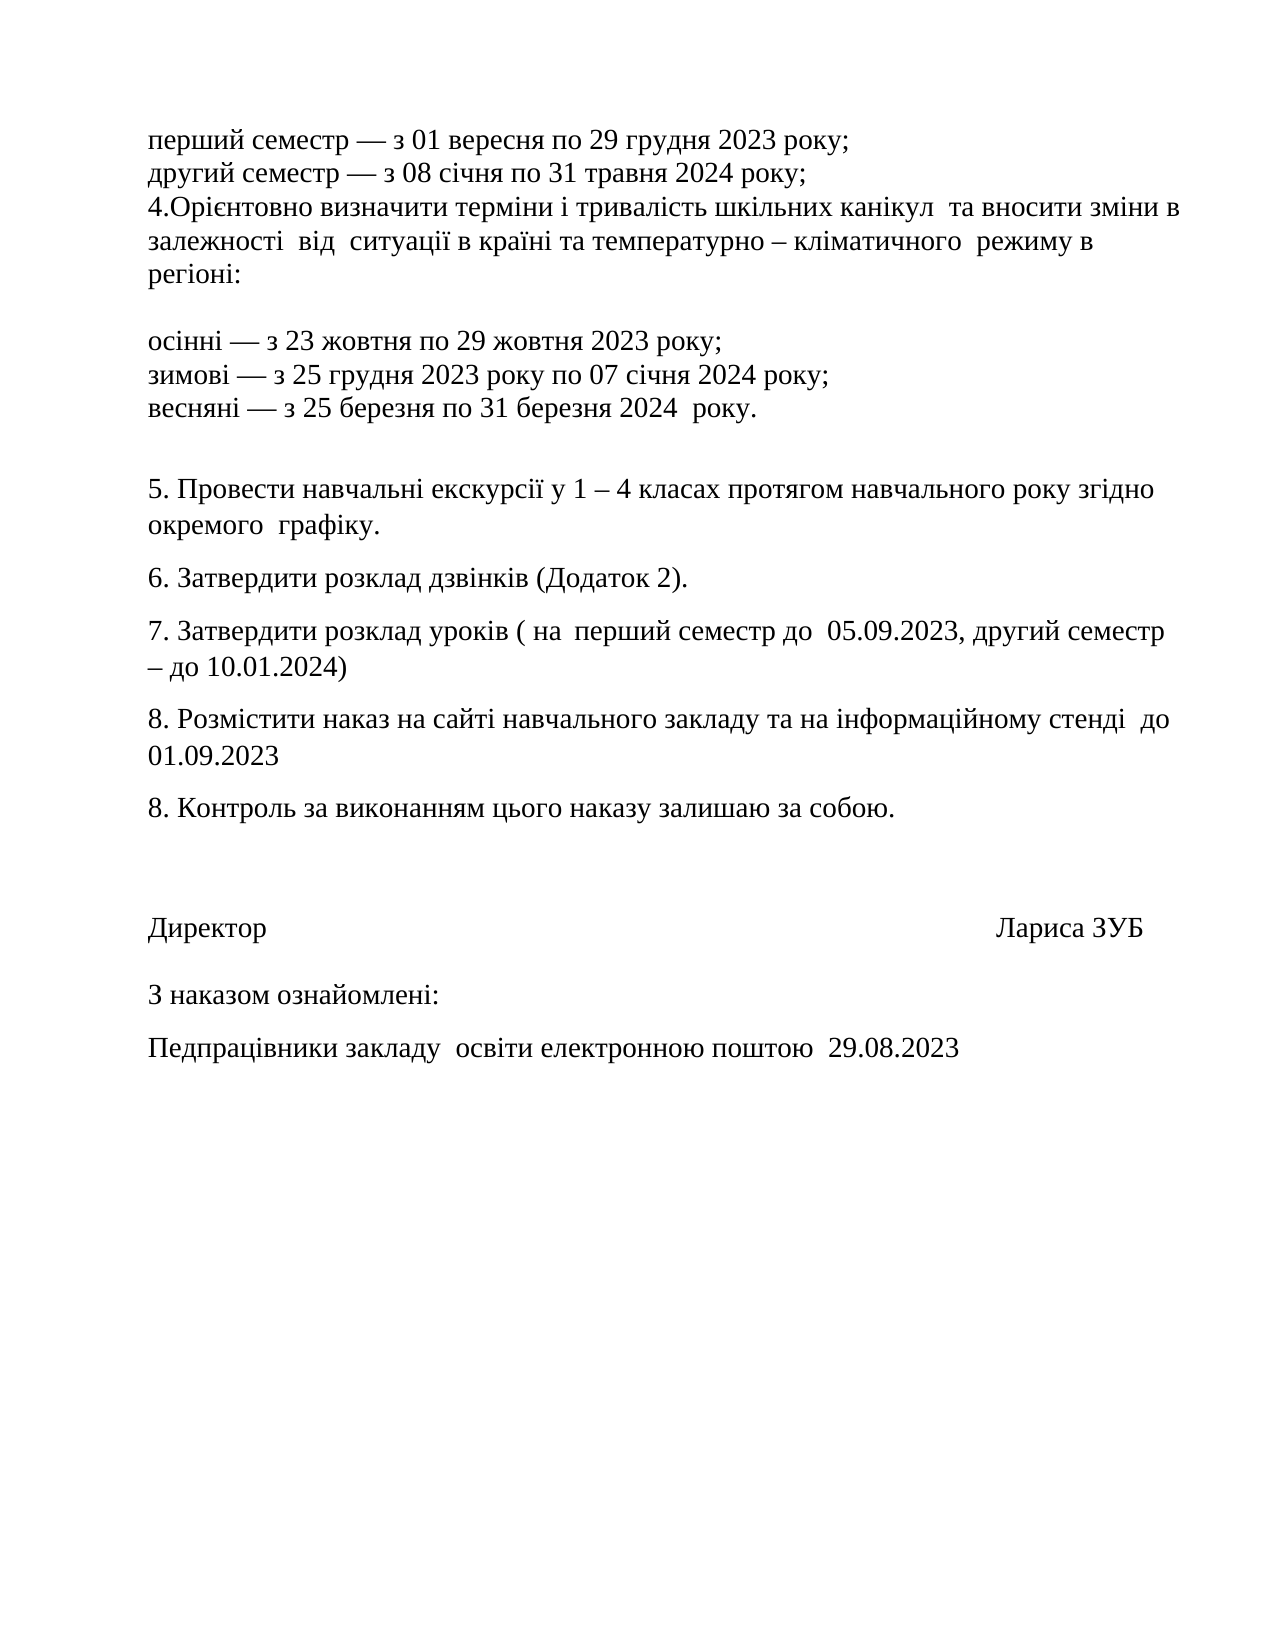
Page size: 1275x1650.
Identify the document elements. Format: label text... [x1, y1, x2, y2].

text 8. Контроль за виконанням цього наказу залишаю за собою. [148, 791, 1186, 824]
text перший семестр — з 01 вересня по 29 грудня 2023 року; [148, 122, 1186, 156]
text другий семестр — з 08 січня по 31 травня 2024 року; [148, 156, 1186, 189]
text Педпрацівники закладу освіти електронною поштою 29.08.2023 [148, 1030, 1186, 1064]
text 7. Затвердити розклад уроків ( на перший семестр до 05.09.2023, другий семестр – до 10.01.2024) [148, 613, 1186, 682]
text весняні — з 25 березня по 31 березня 2024 року. [148, 390, 1186, 424]
text 5. Провести навчальні екскурсії у 1 – 4 класах протягом навчального року згідно окремого графіку. [148, 471, 1186, 541]
text 8. Розмістити наказ на сайті навчального закладу та на інформаційному стенді до 01.09.2023 [148, 702, 1186, 771]
text Директор Лариса ЗУБ [148, 910, 1186, 944]
text осінні — з 23 жовтня по 29 жовтня 2023 року; [148, 323, 1186, 357]
text З наказом ознайомлені: [148, 977, 1186, 1011]
text 4.Орієнтовно визначити терміни і тривалість шкільних канікул та вносити зміни в залежності від ситуації в країні та температурно – кліматичного режиму в регіоні: [148, 189, 1186, 290]
text зимові — з 25 грудня 2023 року по 07 січня 2024 року; [148, 357, 1186, 390]
text 6. Затвердити розклад дзвінків (Додаток 2). [148, 560, 1186, 593]
